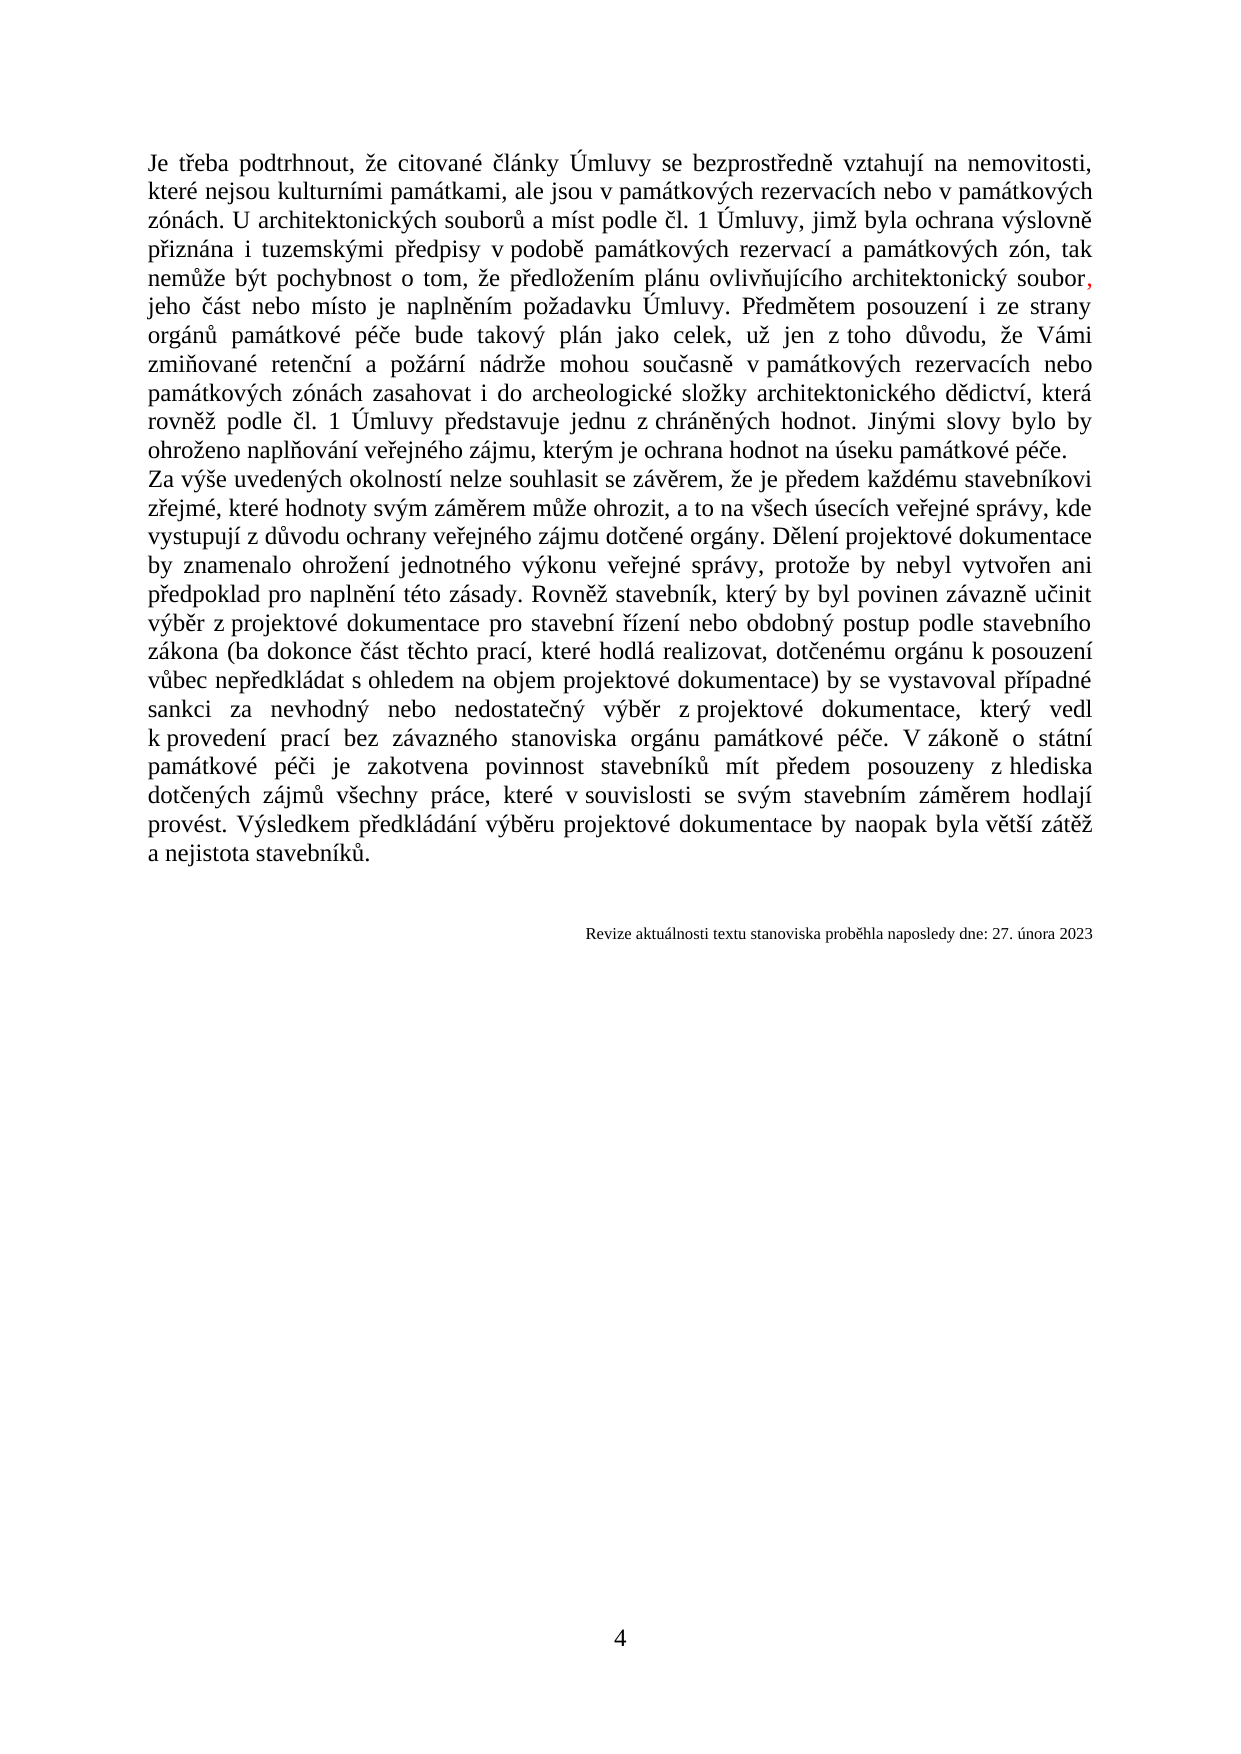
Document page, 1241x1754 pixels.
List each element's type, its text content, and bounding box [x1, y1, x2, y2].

text Za výše uvedených okolností nelze souhlasit se závěrem, že je předem každému stavebníkovi zřejmé, které hodnoty svým záměrem může ohrozit, a to na všech úsecích veřejné správy, kde vystupují z důvodu ochrany veřejného zájmu dotčené orgány. Dělení projektové dokumentace by znamenalo ohrožení jednotného výkonu veřejné správy, protože by nebyl vytvořen ani předpoklad pro naplnění této zásady. Rovněž stavebník, který by byl povinen závazně učinit výběr z projektové dokumentace pro stavební řízení nebo obdobný postup podle stavebního zákona (ba dokonce část těchto prací, které hodlá realizovat, dotčenému orgánu k posouzení vůbec nepředkládat s ohledem na objem projektové dokumentace) by se vystavoval případné sankci za nevhodný nebo nedostatečný výběr z projektové dokumentace, který vedl k provedení prací bez závazného stanoviska orgánu památkové péče. V zákoně o státní památkové péči je zakotvena povinnost stavebníků mít předem posouzeny z hlediska dotčených zájmů všechny práce, které v souvislosti se svým stavebním záměrem hodlají provést. Výsledkem předkládání výběru projektové dokumentace by naopak byla větší zátěž a nejistota stavebníků. [148, 464, 1093, 866]
text Je třeba podtrhnout, že citované články Úmluvy se bezprostředně vztahují na nemovitosti, které nejsou kulturními památkami, ale jsou v památkových rezervacích nebo v památkových zónách. U architektonických souborů a míst podle čl. 1 Úmluvy, jimž byla ochrana výslovně přiznána i tuzemskými předpisy v podobě památkových rezervací a památkových zón, tak nemůže být pochybnost o tom, že předložením plánu ovlivňujícího architektonický soubor, jeho část nebo místo je naplněním požadavku Úmluvy. Předmětem posouzení i ze strany orgánů památkové péče bude takový plán jako celek, už jen z toho důvodu, že Vámi zmiňované retenční a požární nádrže mohou současně v památkových rezervacích nebo památkových zónách zasahovat i do archeologické složky architektonického dědictví, která rovněž podle čl. 1 Úmluvy představuje jednu z chráněných hodnot. Jinými slovy bylo by ohroženo naplňování veřejného zájmu, kterým je ochrana hodnot na úseku památkové péče. [148, 148, 1093, 464]
text Revize aktuálnosti textu stanoviska proběhla naposledy dne: 27. února 2023 [148, 924, 1093, 943]
